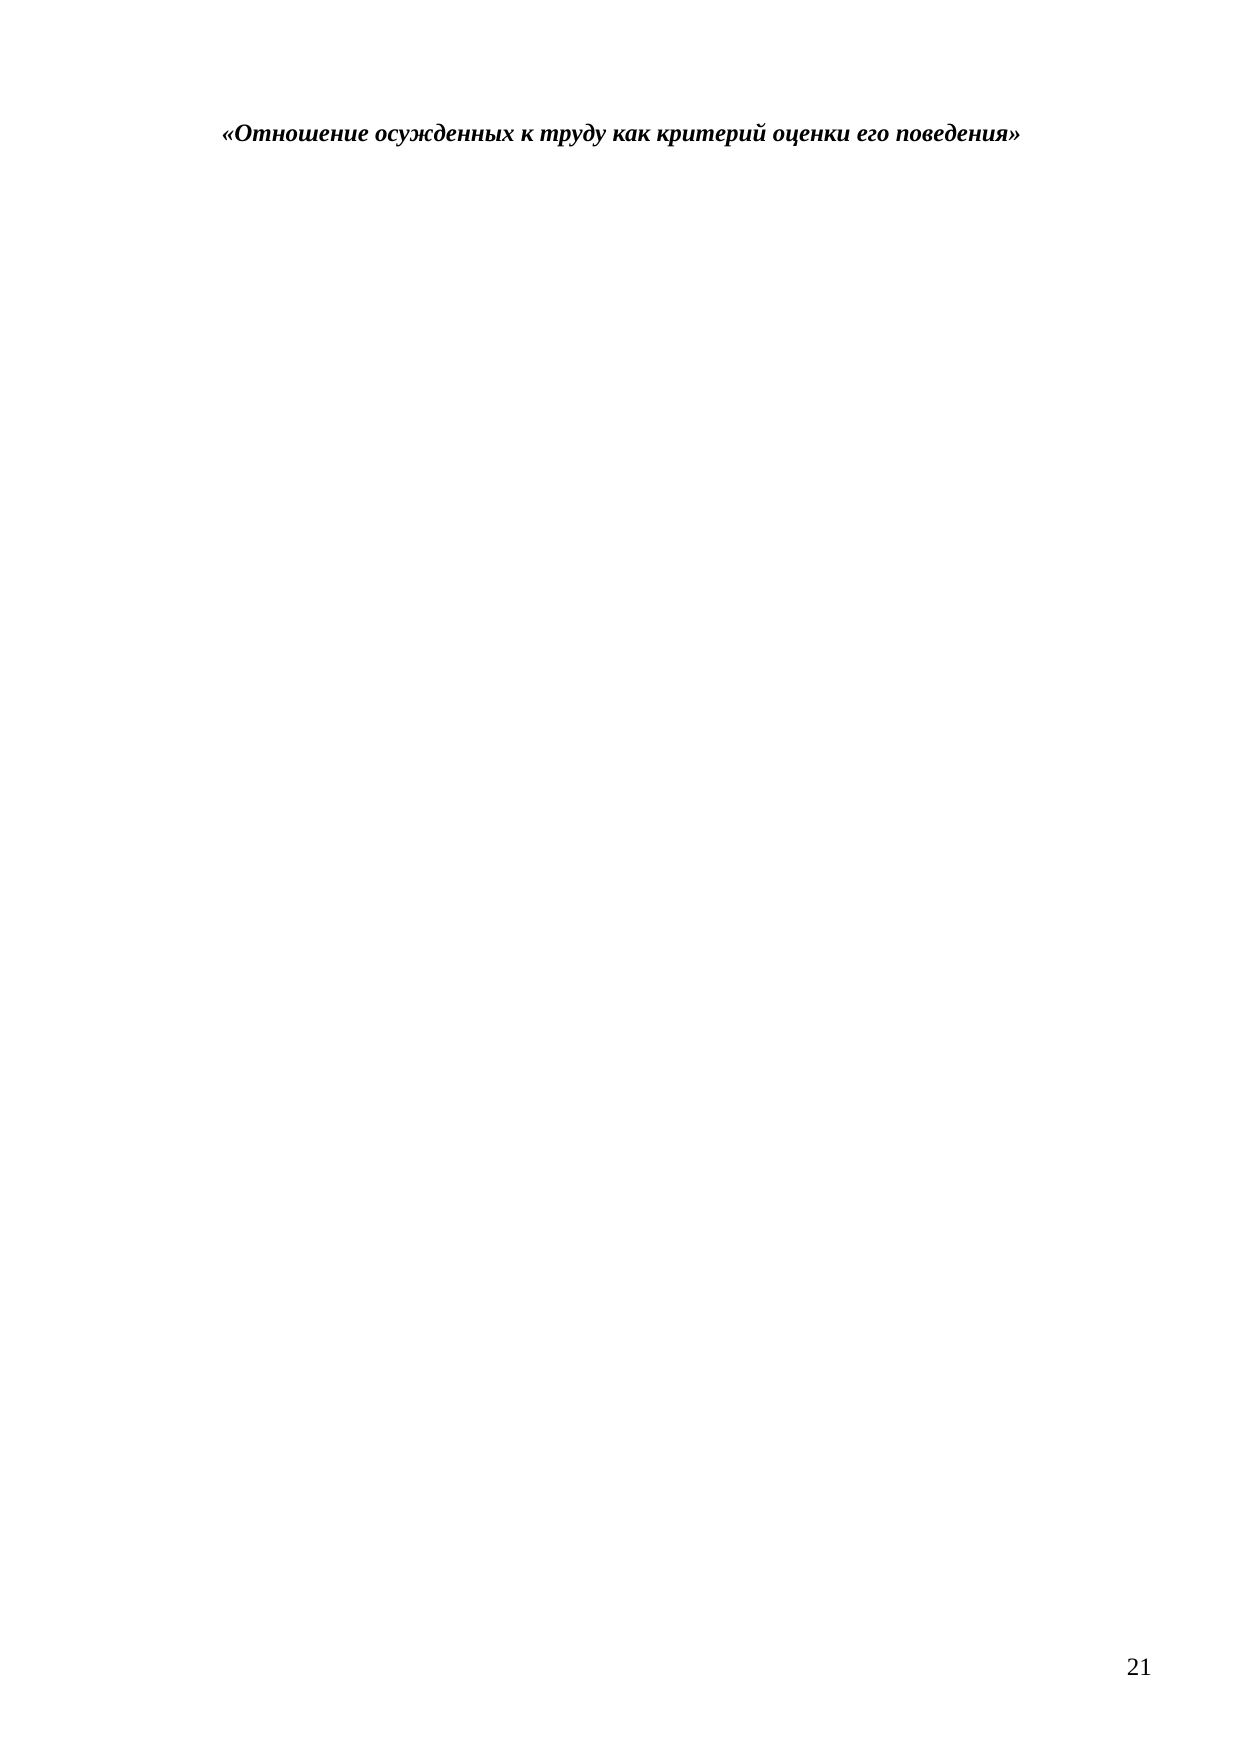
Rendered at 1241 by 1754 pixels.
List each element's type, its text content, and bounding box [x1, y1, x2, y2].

text «Отношение осужденных к труду как критерий оценки его поведения» [162, 118, 1152, 147]
